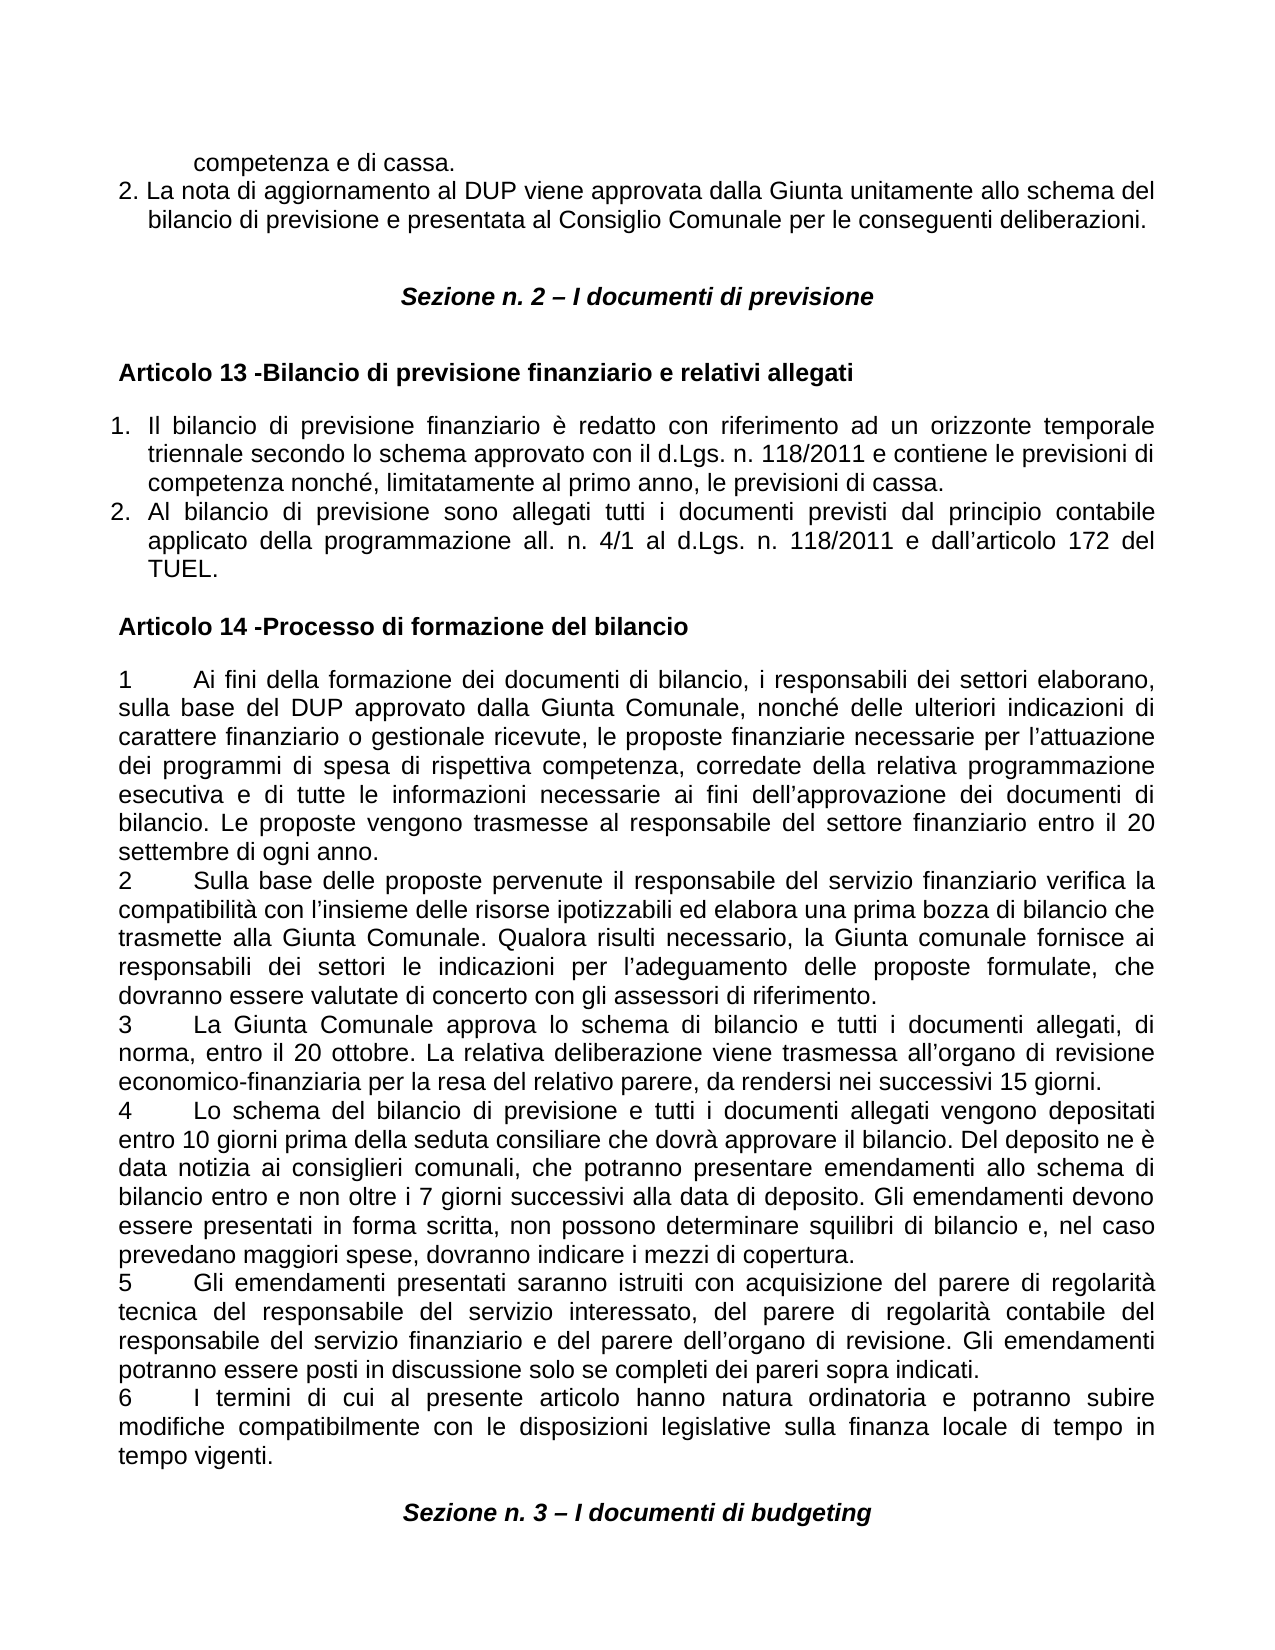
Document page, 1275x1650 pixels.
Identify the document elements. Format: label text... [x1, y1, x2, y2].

text Sezione n. 3 – I documenti di budgeting [118, 1498, 1157, 1527]
list Ai fini della formazione dei documenti di bilancio, i responsabili dei settori elaborano, sulla base del DUP approvato dalla Giunta Comunale, nonché delle ulteriori indicazioni di carattere finanziario o gestionale ricevute, le proposte finanziarie necessarie per l’attuazione dei programmi di spesa di rispettiva competenza, corredate della relativa programmazione esecutiva e di tutte le informazioni necessarie ai fini dell’approvazione dei documenti di bilancio. Le proposte vengono trasmesse al responsabile del settore finanziario entro il 20 settembre di ogni anno. [118, 665, 1157, 866]
text 2. La nota di aggiornamento al DUP viene approvata dalla Giunta unitamente allo schema del bilancio di previsione e presentata al Consiglio Comunale per le conseguenti deliberazioni. [118, 176, 1157, 234]
text Sezione n. 2 – I documenti di previsione [118, 282, 1157, 310]
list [156, 148, 1157, 176]
text Articolo 14 -Processo di formazione del bilancio [118, 612, 1157, 641]
list Lo schema del bilancio di previsione e tutti i documenti allegati vengono depositati entro 10 giorni prima della seduta consiliare che dovrà approvare il bilancio. Del deposito ne è data notizia ai consiglieri comunali, che potranno presentare emendamenti allo schema di bilancio entro e non oltre i 7 giorni successivi alla data di deposito. Gli emendamenti devono essere presentati in forma scritta, non possono determinare squilibri di bilancio e, nel caso prevedano maggiori spese, dovranno indicare i mezzi di copertura. [118, 1096, 1157, 1268]
list I termini di cui al presente articolo hanno natura ordinatoria e potranno subire modifiche compatibilmente con le disposizioni legislative sulla finanza locale di tempo in tempo vigenti. [118, 1383, 1157, 1470]
list Al bilancio di previsione sono allegati tutti i documenti previsti dal principio contabile applicato della programmazione all. n. 4/1 al d.Lgs. n. 118/2011 e dall’articolo 172 del TUEL. [110, 497, 1157, 583]
list La Giunta Comunale approva lo schema di bilancio e tutti i documenti allegati, di norma, entro il 20 ottobre. La relativa deliberazione viene trasmessa all’organo di revisione economico-finanziaria per la resa del relativo parere, da rendersi nei successivi 15 giorni. [118, 1010, 1157, 1096]
text Articolo 13 -Bilancio di previsione finanziario e relativi allegati [118, 358, 1157, 387]
list Gli emendamenti presentati saranno istruiti con acquisizione del parere di regolarità tecnica del responsabile del servizio interessato, del parere di regolarità contabile del responsabile del servizio finanziario e del parere dell’organo di revisione. Gli emendamenti potranno essere posti in discussione solo se completi dei pareri sopra indicati. [118, 1268, 1157, 1383]
list Sulla base delle proposte pervenute il responsabile del servizio finanziario verifica la compatibilità con l’insieme delle risorse ipotizzabili ed elabora una prima bozza di bilancio che trasmette alla Giunta Comunale. Qualora risulti necessario, la Giunta comunale fornisce ai responsabili dei settori le indicazioni per l’adeguamento delle proposte formulate, che dovranno essere valutate di concerto con gli assessori di riferimento. [118, 866, 1157, 1010]
list Il bilancio di previsione finanziario è redatto con riferimento ad un orizzonte temporale triennale secondo lo schema approvato con il d.Lgs. n. 118/2011 e contiene le previsioni di competenza nonché, limitatamente al primo anno, le previsioni di cassa. [110, 411, 1157, 497]
